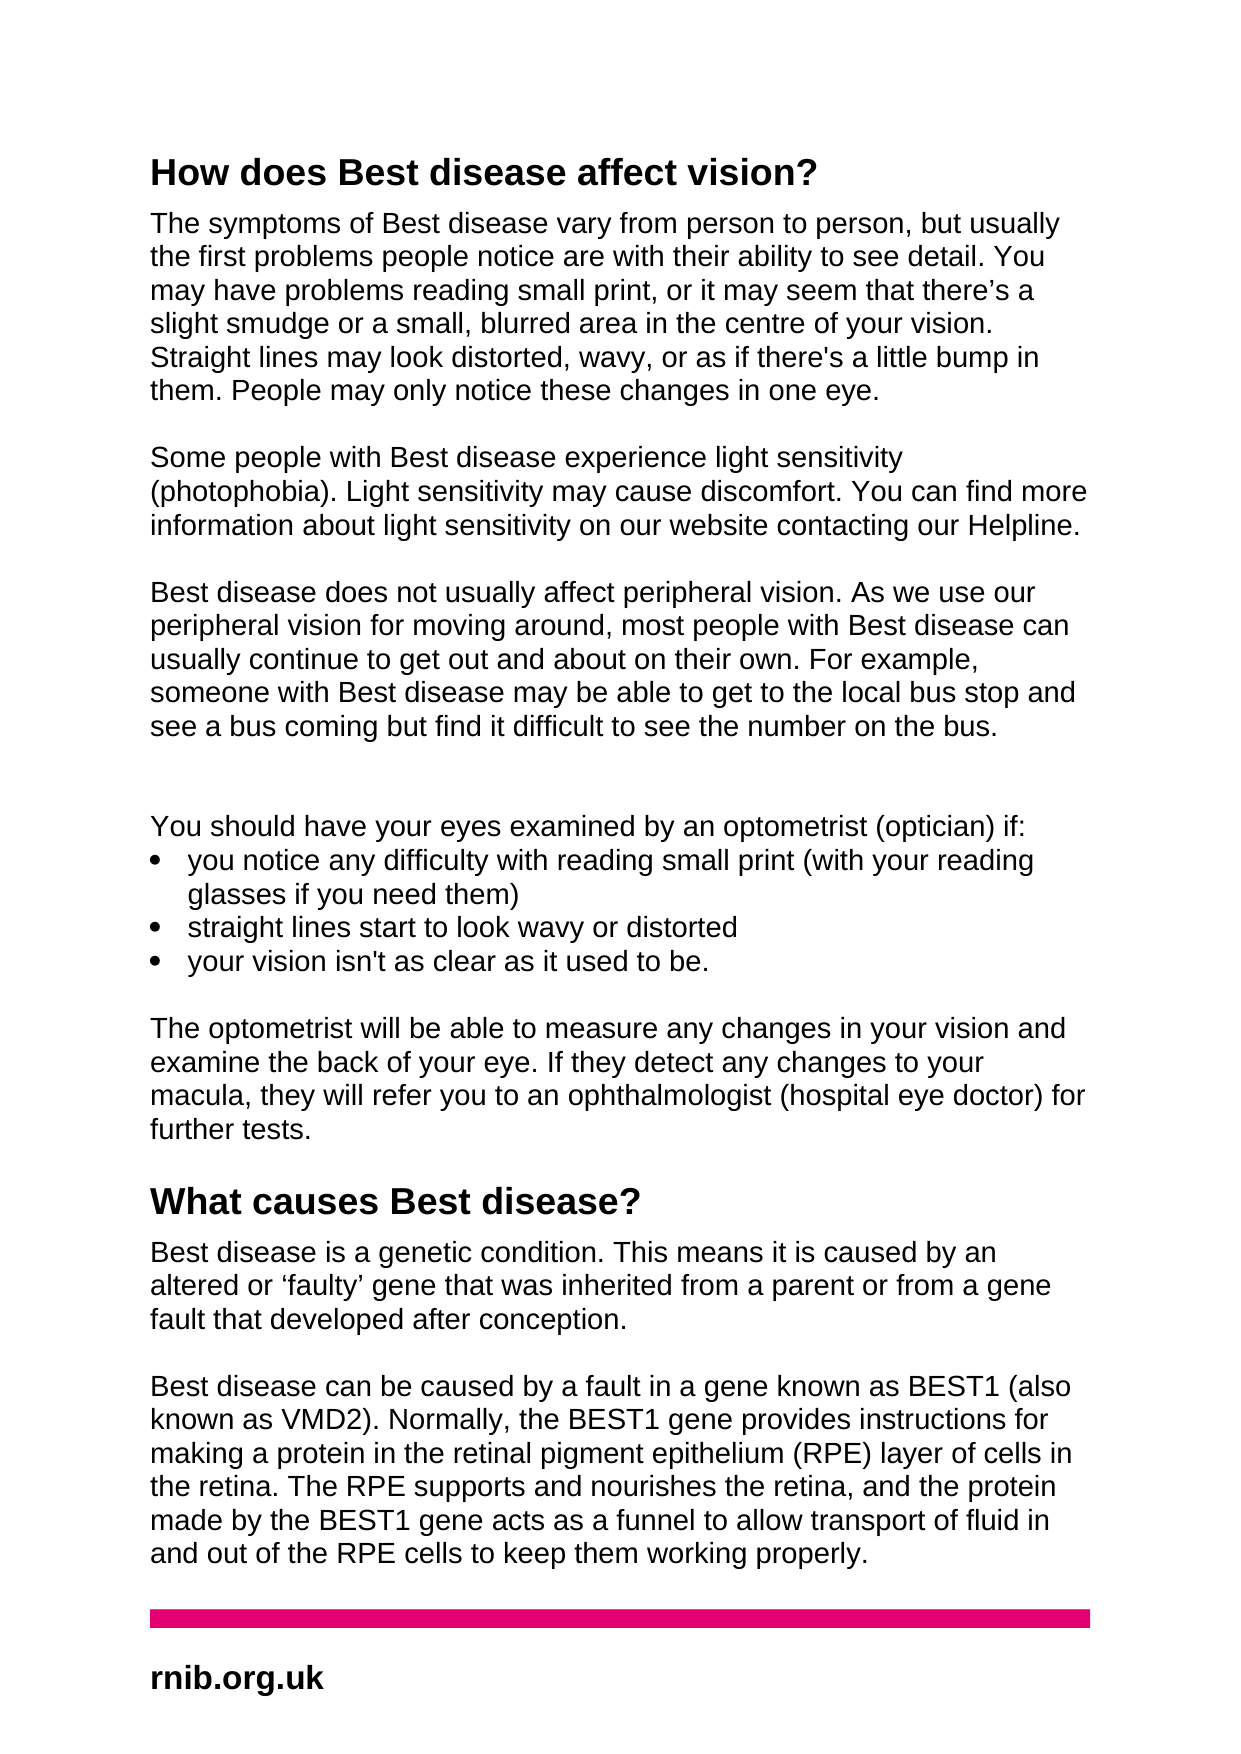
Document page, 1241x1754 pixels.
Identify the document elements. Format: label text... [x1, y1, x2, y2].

list straight lines start to look wavy or distorted [150, 910, 1090, 944]
text You should have your eyes examined by an optometrist (optician) if: [150, 809, 1090, 843]
text Some people with Best disease experience light sensitivity (photophobia). Light sensitivity may cause discomfort. You can find more information about light sensitivity on our website contacting our Helpline. [150, 440, 1090, 541]
list you notice any difficulty with reading small print (with your reading glasses if you need them) [150, 843, 1090, 910]
text Best disease does not usually affect peripheral vision. As we use our peripheral vision for moving around, most people with Best disease can usually continue to get out and about on their own. For example, someone with Best disease may be able to get to the local bus stop and see a bus coming but find it difficult to see the number on the bus. [150, 574, 1090, 742]
picture [150, 1608, 1091, 1628]
text The optometrist will be able to measure any changes in your vision and examine the back of your eye. If they detect any changes to your macula, they will refer you to an ophthalmologist (hospital eye doctor) for further tests. [150, 1011, 1090, 1145]
text Best disease is a genetic condition. This means it is caused by an altered or ‘faulty’ gene that was inherited from a parent or from a gene fault that developed after conception. [150, 1234, 1090, 1335]
subtitle How does Best disease affect vision? [150, 150, 1090, 193]
list your vision isn't as clear as it used to be. [150, 944, 1090, 978]
text Best disease can be caused by a fault in a gene known as BEST1 (also known as VMD2). Normally, the BEST1 gene provides instructions for making a protein in the retinal pigment epithelium (RPE) layer of cells in the retina. The RPE supports and nourishes the retina, and the protein made by the BEST1 gene acts as a funnel to allow transport of fluid in and out of the RPE cells to keep them working properly. [150, 1369, 1090, 1570]
text The symptoms of Best disease vary from person to person, but usually the first problems people notice are with their ability to see detail. You may have problems reading small print, or it may seem that there’s a slight smudge or a small, blurred area in the centre of your vision. Straight lines may look distorted, wavy, or as if there's a little bump in them. People may only notice these changes in one eye. [150, 206, 1090, 407]
subtitle What causes Best disease? [150, 1179, 1090, 1222]
